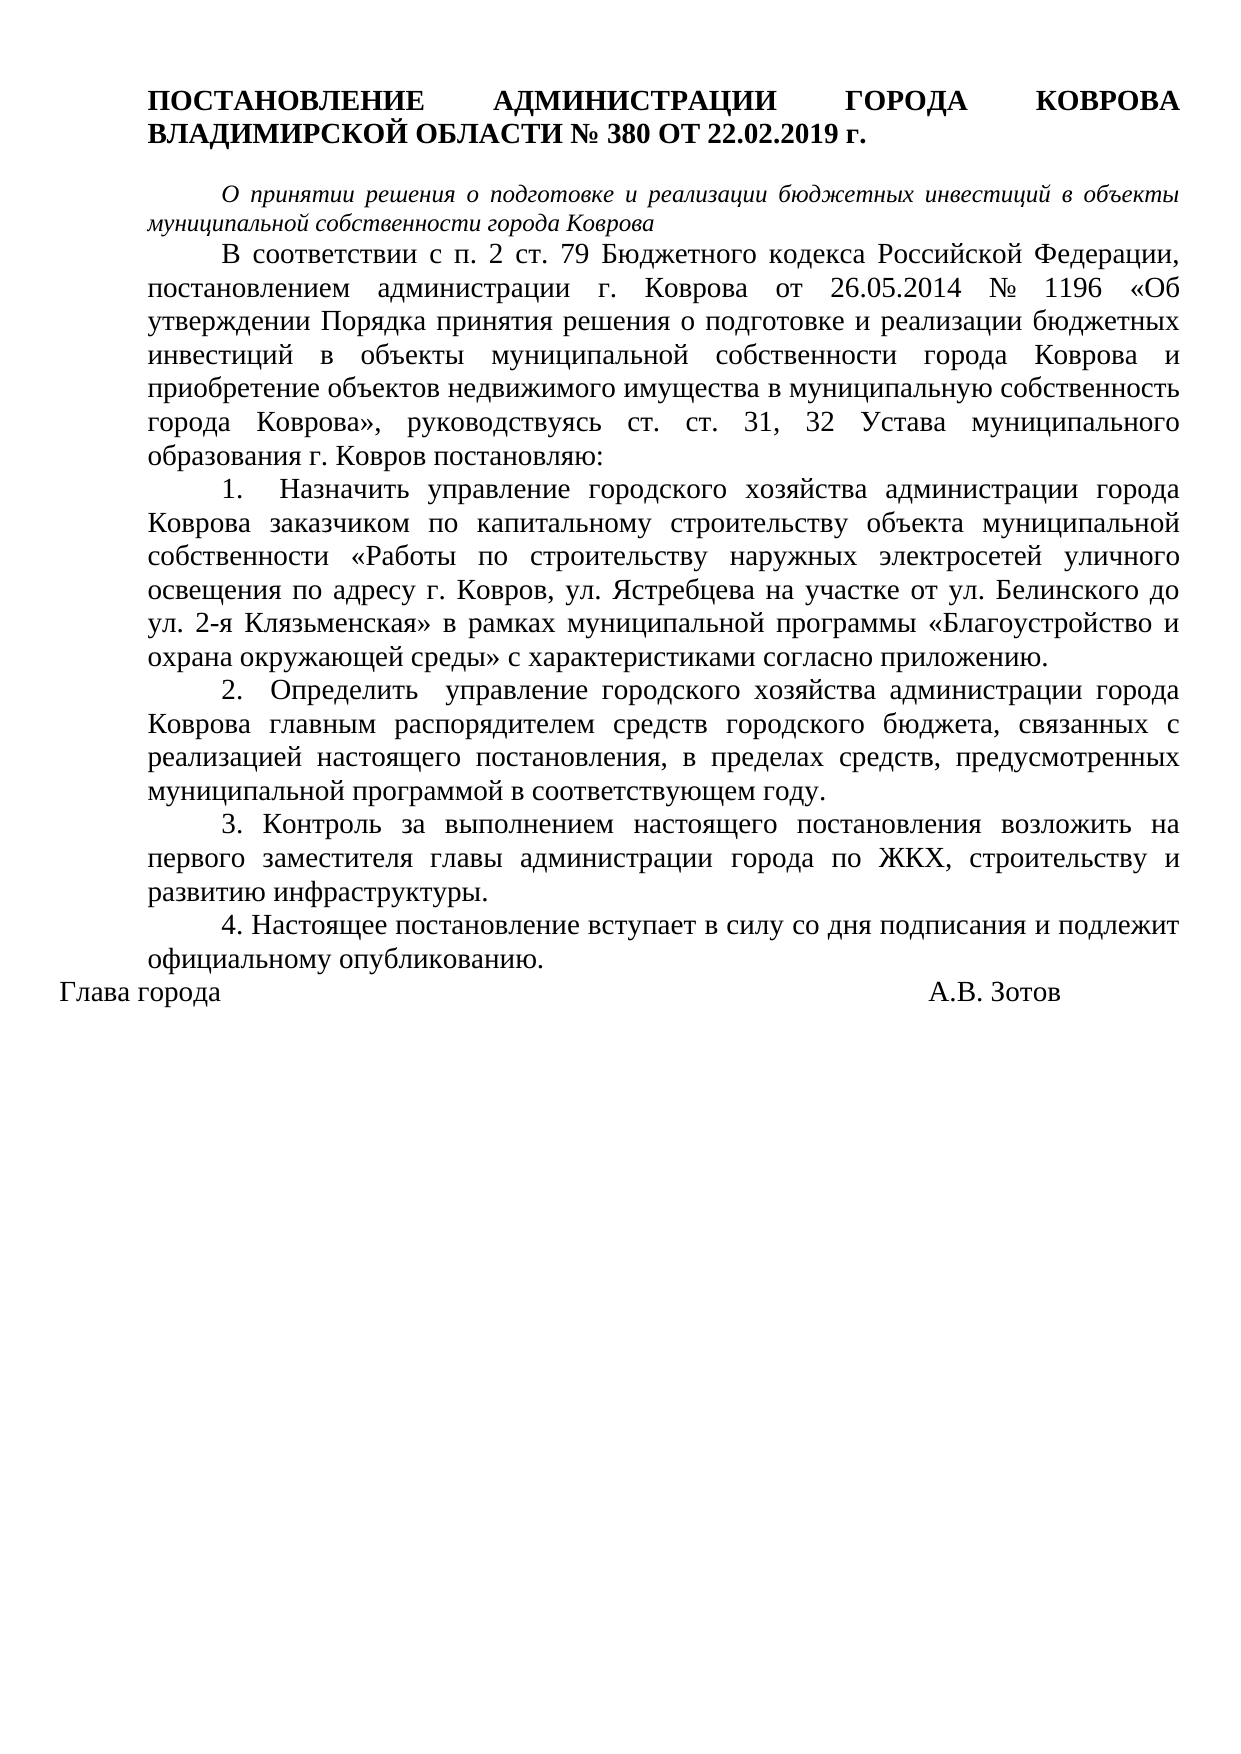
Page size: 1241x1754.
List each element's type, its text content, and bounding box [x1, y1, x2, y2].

text 4. Настоящее постановление вступает в силу со дня подписания и подлежит официальному опубликованию. [147, 907, 1181, 974]
text 2. Определить управление городского хозяйства администрации города Коврова главным распорядителем средств городского бюджета, связанных с реализацией настоящего постановления, в пределах средств, предусмотренных муниципальной программой в соответствующем году. [147, 672, 1181, 807]
text ПОСТАНОВЛЕНИЕ АДМИНИСТРАЦИИ ГОРОДА КОВРОВА ВЛАДИМИРСКОЙ ОБЛАСТИ № 380 ОТ 22.02.2019 г. [147, 83, 1181, 150]
text 1. Назначить управление городского хозяйства администрации города Коврова заказчиком по капитальному строительству объекта муниципальной собственности «Работы по строительству наружных электросетей уличного освещения по адресу г. Ковров, ул. Ястребцева на участке от ул. Белинского до ул. 2-я Клязьменская» в рамках муниципальной программы «Благоустройство и охрана окружающей среды» с характеристиками согласно приложению. [147, 471, 1181, 672]
text В соответствии с п. 2 ст. 79 Бюджетного кодекса Российской Федерации, постановлением администрации г. Коврова от 26.05.2014 № 1196 «Об утверждении Порядка принятия решения о подготовке и реализации бюджетных инвестиций в объекты муниципальной собственности города Коврова и приобретение объектов недвижимого имущества в муниципальную собственность города Коврова», руководствуясь ст. ст. 31, 32 Устава муниципального образования г. Ковров постановляю: [147, 236, 1181, 471]
text 3. Контроль за выполнением настоящего постановления возложить на первого заместителя главы администрации города по ЖКХ, строительству и развитию инфраструктуры. [147, 807, 1181, 907]
text Глава города А.В. Зотов [59, 75, 1092, 1008]
text О принятии решения о подготовке и реализации бюджетных инвестиций в объекты муниципальной собственности города Коврова [147, 179, 1181, 236]
